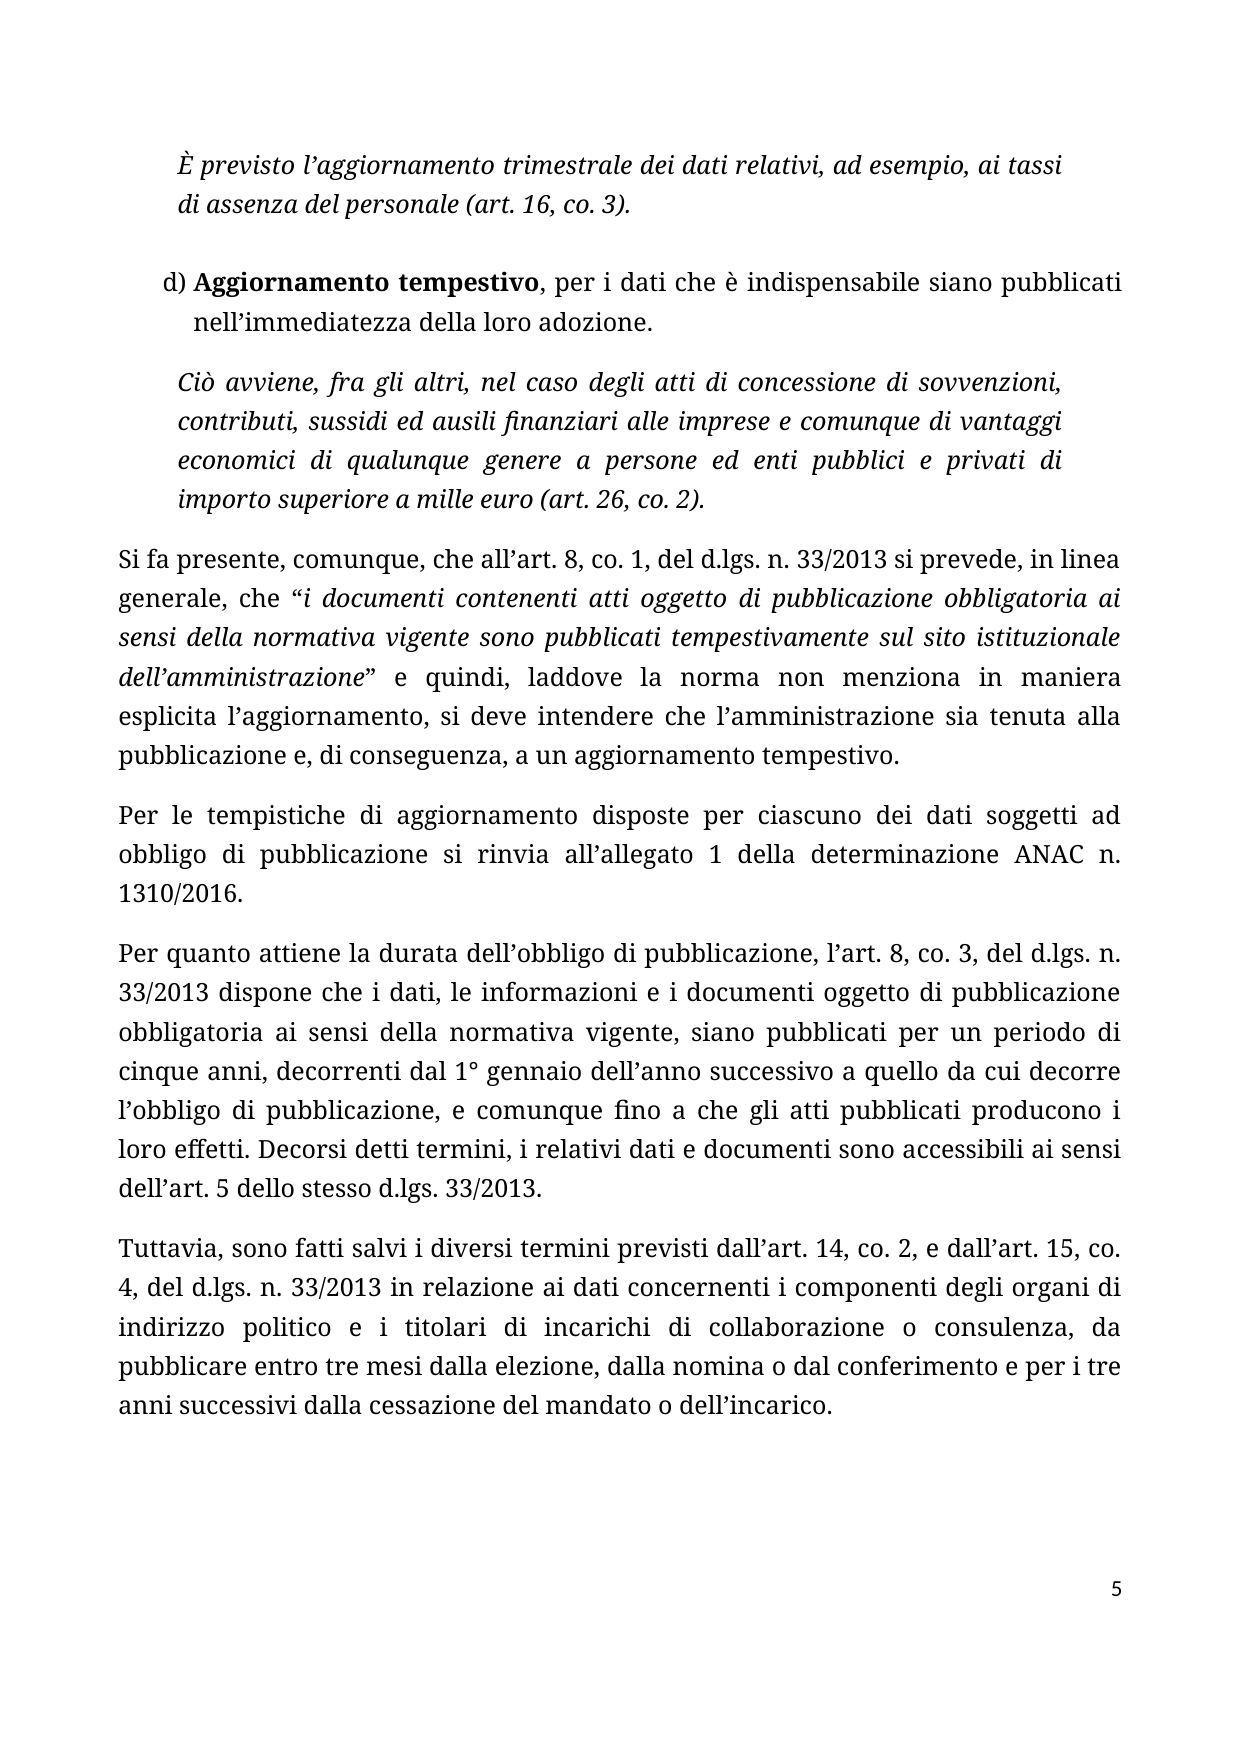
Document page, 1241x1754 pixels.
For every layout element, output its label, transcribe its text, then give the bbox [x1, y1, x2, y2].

list Aggiornamento tempestivo, per i dati che è indispensabile siano pubblicati nell’immediatezza della loro adozione. [162, 265, 1122, 338]
text Tuttavia, sono fatti salvi i diversi termini previsti dall’art. 14, co. 2, e dall’art. 15, co. 4, del d.lgs. n. 33/2013 in relazione ai dati concernenti i componenti degli organi di indirizzo politico e i titolari di incarichi di collaborazione o consulenza, da pubblicare entro tre mesi dalla elezione, dalla nomina o dal conferimento e per i tre anni successivi dalla cessazione del mandato o dell’incarico. [118, 1231, 1122, 1422]
text Per quanto attiene la durata dell’obbligo di pubblicazione, l’art. 8, co. 3, del d.lgs. n. 33/2013 dispone che i dati, le informazioni e i documenti oggetto di pubblicazione obbligatoria ai sensi della normativa vigente, siano pubblicati per un periodo di cinque anni, decorrenti dal 1° gennaio dell’anno successivo a quello da cui decorre l’obbligo di pubblicazione, e comunque fino a che gli atti pubblicati producono i loro effetti. Decorsi detti termini, i relativi dati e documenti sono accessibili ai sensi dell’art. 5 dello stesso d.lgs. 33/2013. [118, 936, 1122, 1205]
text Si fa presente, comunque, che all’art. 8, co. 1, del d.lgs. n. 33/2013 si prevede, in linea generale, che “i documenti contenenti atti oggetto di pubblicazione obbligatoria ai sensi della normativa vigente sono pubblicati tempestivamente sul sito istituzionale dell’amministrazione” e quindi, laddove la norma non menziona in maniera esplicita l’aggiornamento, si deve intendere che l’amministrazione sia tenuta alla pubblicazione e, di conseguenza, a un aggiornamento tempestivo. [118, 542, 1122, 772]
text Per le tempistiche di aggiornamento disposte per ciascuno dei dati soggetti ad obbligo di pubblicazione si rinvia all’allegato 1 della determinazione ANAC n. 1310/2016. [118, 798, 1122, 910]
list È previsto l’aggiornamento trimestrale dei dati relativi, ad esempio, ai tassi di assenza del personale (art. 16, co. 3). [177, 148, 1063, 221]
list Ciò avviene, fra gli altri, nel caso degli atti di concessione di sovvenzioni, contributi, sussidi ed ausili finanziari alle imprese e comunque di vantaggi economici di qualunque genere a persone ed enti pubblici e privati di importo superiore a mille euro (art. 26, co. 2). [177, 364, 1063, 516]
